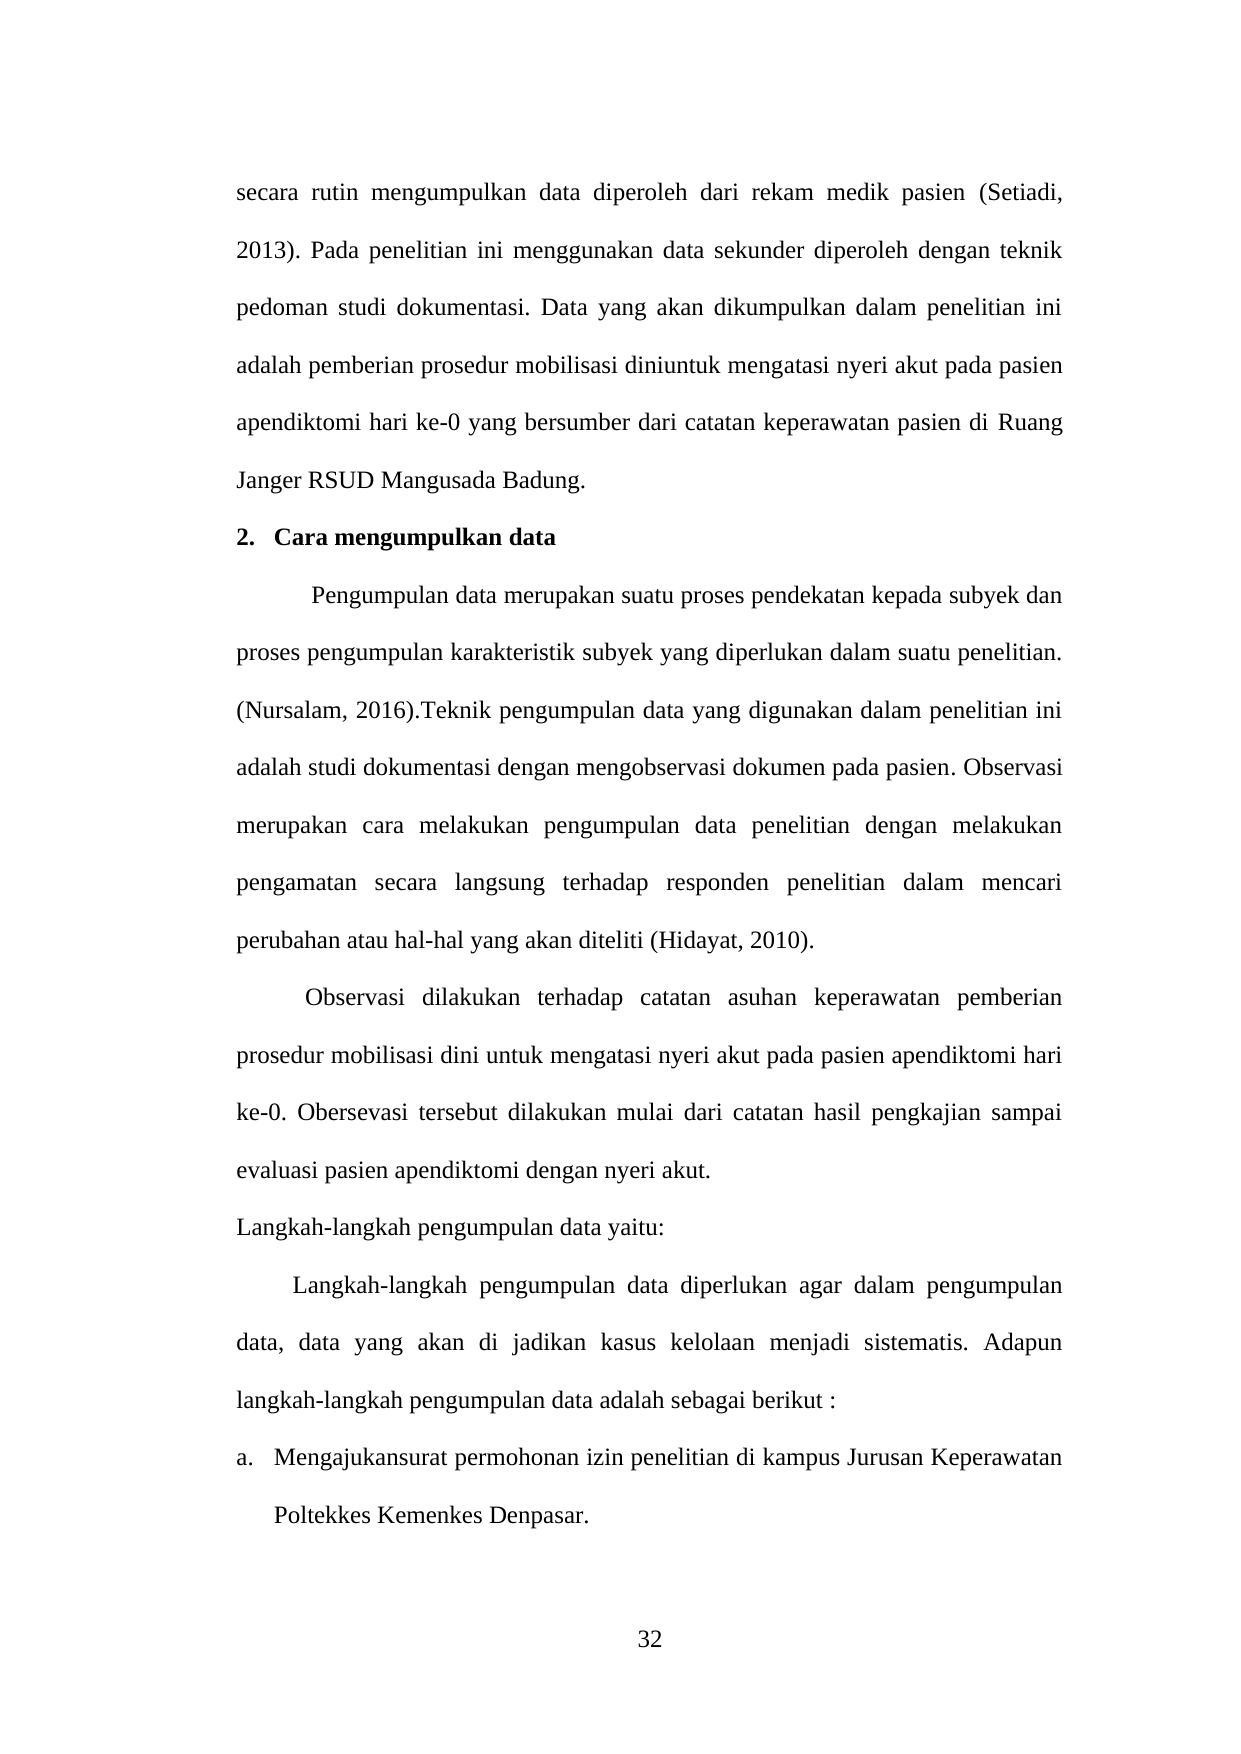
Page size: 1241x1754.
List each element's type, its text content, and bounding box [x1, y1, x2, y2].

list Langkah-langkah pengumpulan data yaitu: [236, 1212, 1063, 1241]
text Pengumpulan data merupakan suatu proses pendekatan kepada subyek dan proses pengumpulan karakteristik subyek yang diperlukan dalam suatu penelitian. (Nursalam, 2016).Teknik pengumpulan data yang digunakan dalam penelitian ini adalah studi dokumentasi dengan mengobservasi dokumen pada pasien. Observasi merupakan cara melakukan pengumpulan data penelitian dengan melakukan pengamatan secara langsung terhadap responden penelitian dalam mencari perubahan atau hal-hal yang akan diteliti (Hidayat, 2010). [236, 580, 1063, 953]
list Langkah-langkah pengumpulan data diperlukan agar dalam pengumpulan data, data yang akan di jadikan kasus kelolaan menjadi sistematis. Adapun langkah-langkah pengumpulan data adalah sebagai berikut : [236, 1270, 1063, 1413]
list Mengajukansurat permohonan izin penelitian di kampus Jurusan Keperawatan Poltekkes Kemenkes Denpasar. [236, 1442, 1063, 1528]
subtitle Cara mengumpulkan data [236, 522, 1063, 551]
text Observasi dilakukan terhadap catatan asuhan keperawatan pemberian prosedur mobilisasi dini untuk mengatasi nyeri akut pada pasien apendiktomi hari ke-0. Obersevasi tersebut dilakukan mulai dari catatan hasil pengkajian sampai evaluasi pasien apendiktomi dengan nyeri akut. [236, 982, 1063, 1183]
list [236, 177, 1063, 493]
